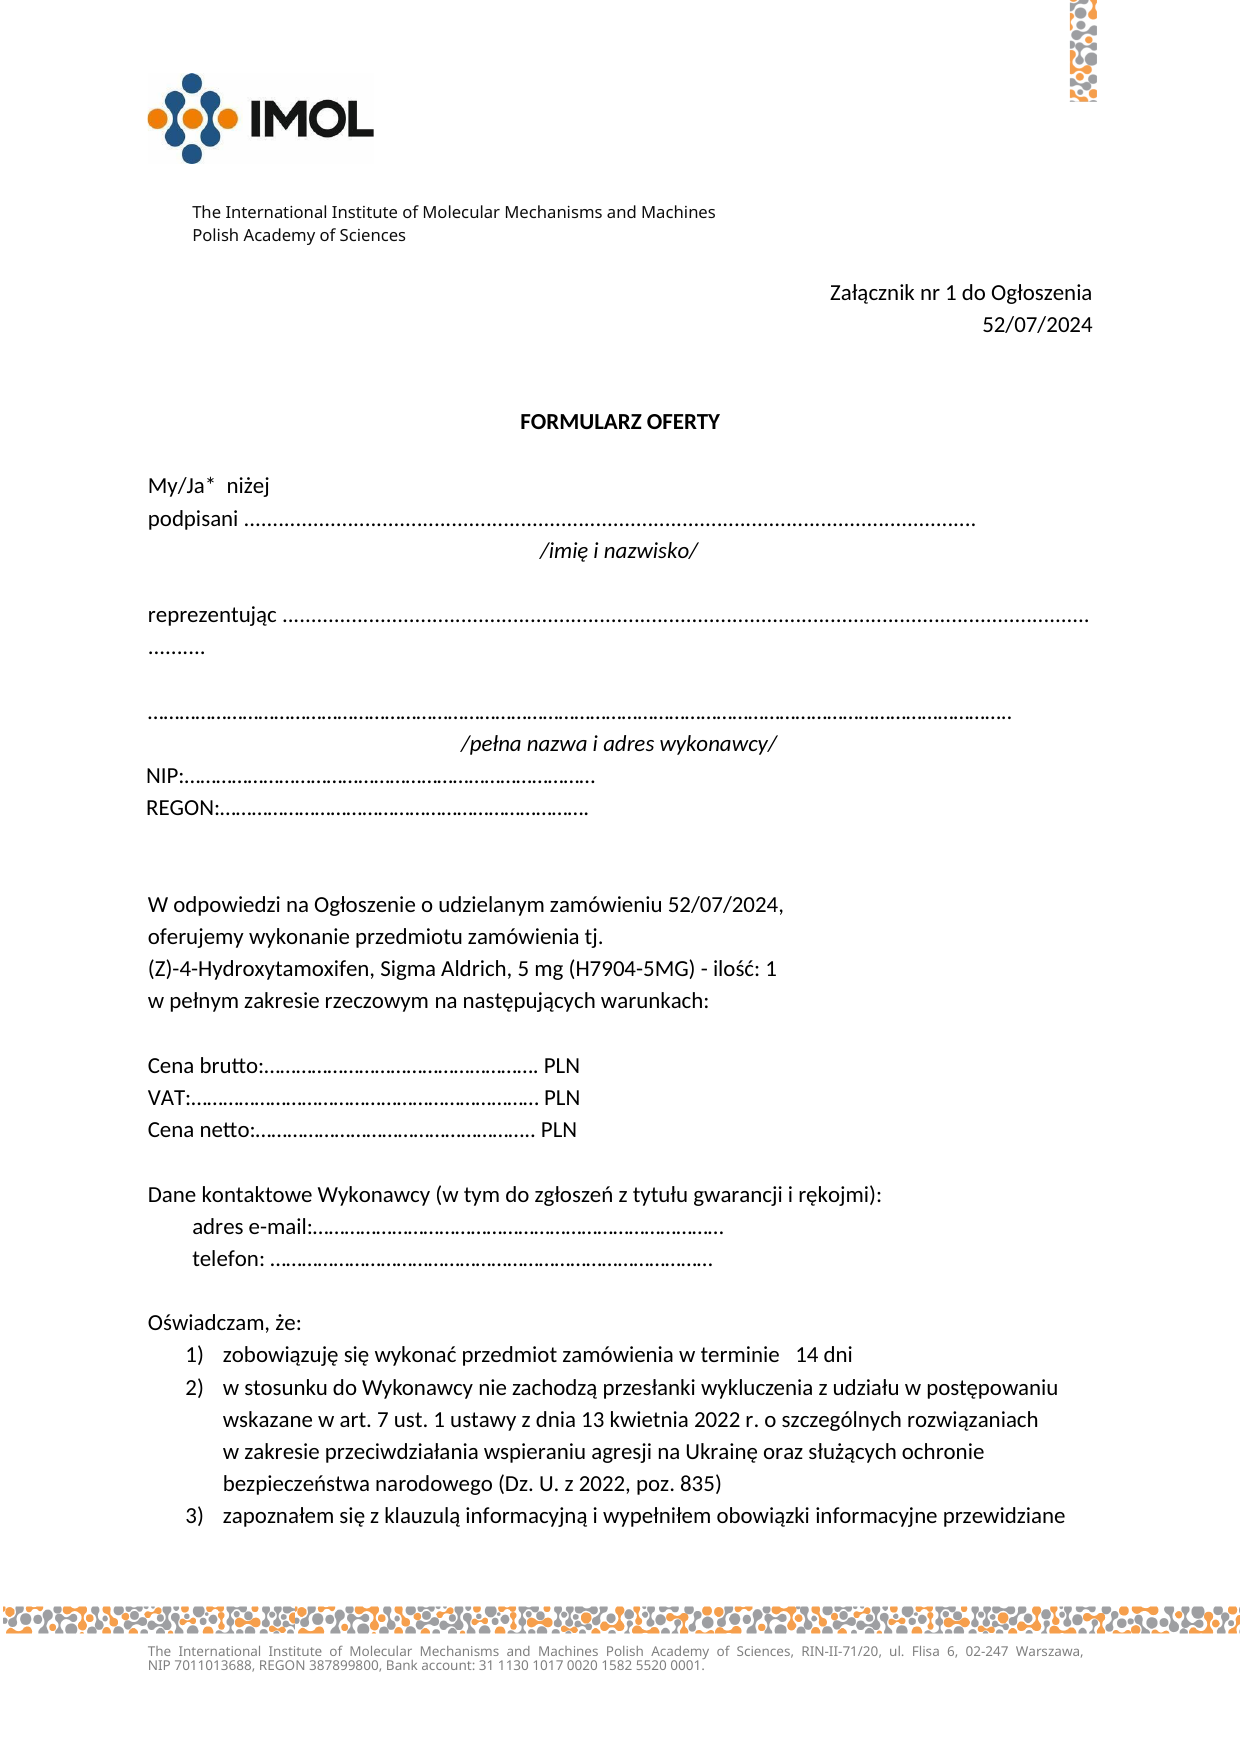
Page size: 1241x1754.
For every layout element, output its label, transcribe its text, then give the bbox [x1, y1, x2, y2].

text REGON:……………………………………………………………. [146, 793, 1093, 821]
text adres e-mail:…………………………………………………………………… [192, 1212, 1093, 1240]
text NIP:…………………………………………………………………… [146, 761, 1093, 789]
text w pełnym zakresie rzeczowym na następujących warunkach: [148, 987, 1093, 1014]
text Cena netto:…………………………………………….. PLN [148, 1115, 1093, 1143]
text Załącznik nr 1 do Ogłoszenia [148, 278, 1093, 306]
list w stosunku do Wykonawcy nie zachodzą przesłanki wykluczenia z udziału w postępowaniu wskazane w art. 7 ust. 1 ustawy z dnia 13 kwietnia 2022 r. o szczególnych rozwiązaniach w zakresie przeciwdziałania wspieraniu agresji na Ukrainę oraz służących ochronie bezpieczeństwa narodowego (Dz. U. z 2022, poz. 835) [185, 1373, 1093, 1497]
text (Z)-4-Hydroxytamoxifen, Sigma Aldrich, 5 mg (H7904-5MG) - ilość: 1 [148, 954, 1093, 982]
picture [1070, 0, 1097, 101]
list zobowiązuję się wykonać przedmiot zamówienia w terminie 14 dni [185, 1341, 1093, 1369]
picture [3, 1605, 1240, 1634]
text /imię i nazwisko/ [148, 536, 1093, 564]
text Dane kontaktowe Wykonawcy (w tym do zgłoszeń z tytułu gwarancji i rękojmi): [148, 1180, 1093, 1208]
text telefon: ………………………………………………………………………… [192, 1244, 1093, 1272]
text Cena brutto:……………………………………………. PLN [148, 1051, 1093, 1079]
text My/Ja* niżej podpisani ............................................................................................................................... [148, 472, 1093, 532]
text FORMULARZ OFERTY [148, 407, 1093, 435]
text VAT:………………………………………………………… PLN [148, 1083, 1093, 1111]
text ……………………………………………………………………………………………………………………………………………….. [148, 697, 1093, 725]
text Oświadczam, że: [148, 1308, 1093, 1336]
text oferujemy wykonanie przedmiotu zamówienia tj. [148, 922, 1093, 950]
picture [147, 73, 374, 164]
text reprezentując ...................................................................................................................................................... [148, 600, 1093, 661]
text 52/07/2024 [148, 311, 1093, 339]
text /pełna nazwa i adres wykonawcy/ [148, 729, 1093, 757]
text W odpowiedzi na Ogłoszenie o udzielanym zamówieniu 52/07/2024, [148, 890, 1093, 918]
